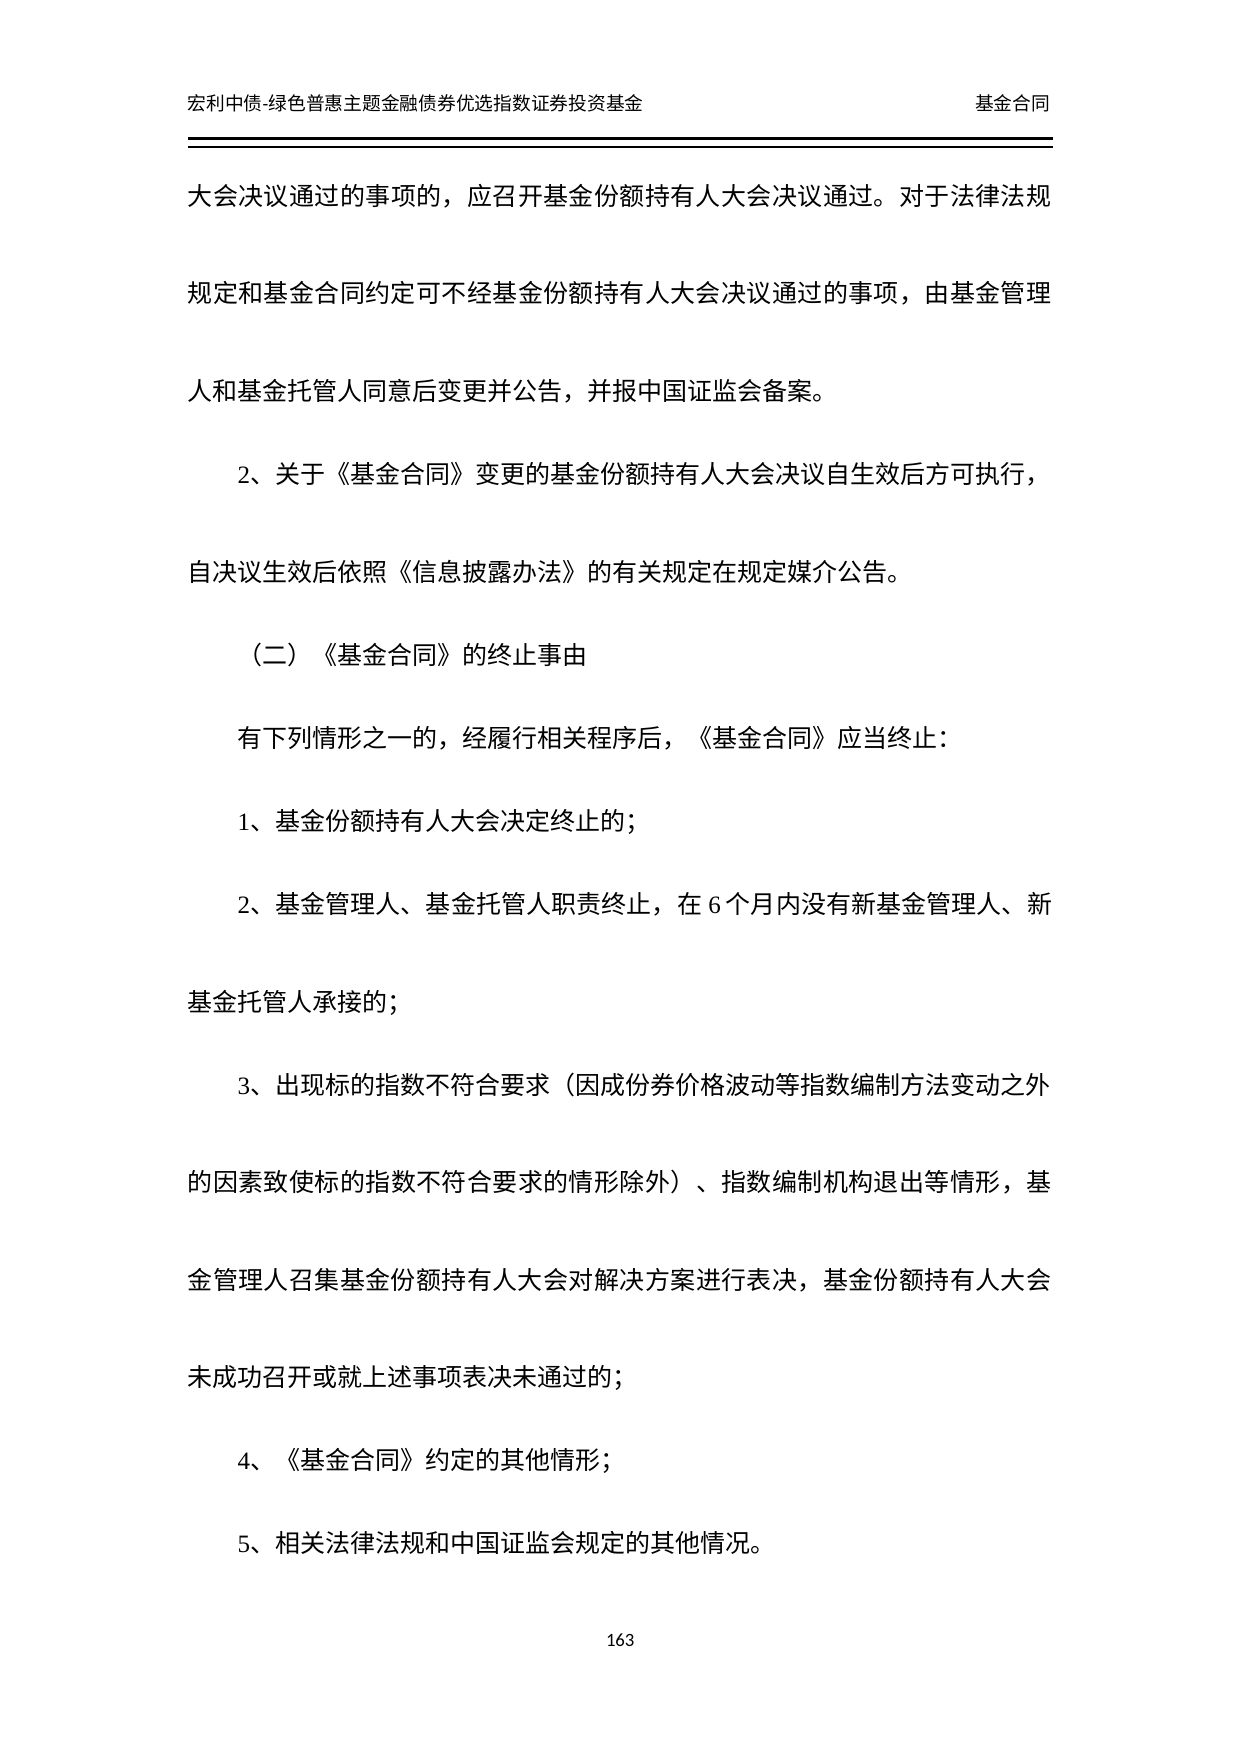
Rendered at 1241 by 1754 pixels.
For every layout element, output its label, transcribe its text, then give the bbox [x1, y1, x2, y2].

text 1、基金份额持有人大会决定终止的； [187, 787, 1053, 852]
text 3、出现标的指数不符合要求（因成份券价格波动等指数编制方法变动之外的因素致使标的指数不符合要求的情形除外）、指数编制机构退出等情形，基金管理人召集基金份额持有人大会对解决方案进行表决，基金份额持有人大会未成功召开或就上述事项表决未通过的； [187, 1051, 1053, 1408]
text 4、《基金合同》约定的其他情形； [187, 1426, 1053, 1491]
text 2、基金管理人、基金托管人职责终止，在6个月内没有新基金管理人、新基金托管人承接的； [187, 870, 1053, 1033]
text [187, 162, 1053, 422]
text 2、关于《基金合同》变更的基金份额持有人大会决议自生效后方可执行，自决议生效后依照《信息披露办法》的有关规定在规定媒介公告。 [187, 440, 1053, 603]
text 5、相关法律法规和中国证监会规定的其他情况。 [187, 1509, 1053, 1574]
text （二）《基金合同》的终止事由 [187, 621, 1053, 686]
text 有下列情形之一的，经履行相关程序后，《基金合同》应当终止： [187, 704, 1053, 769]
